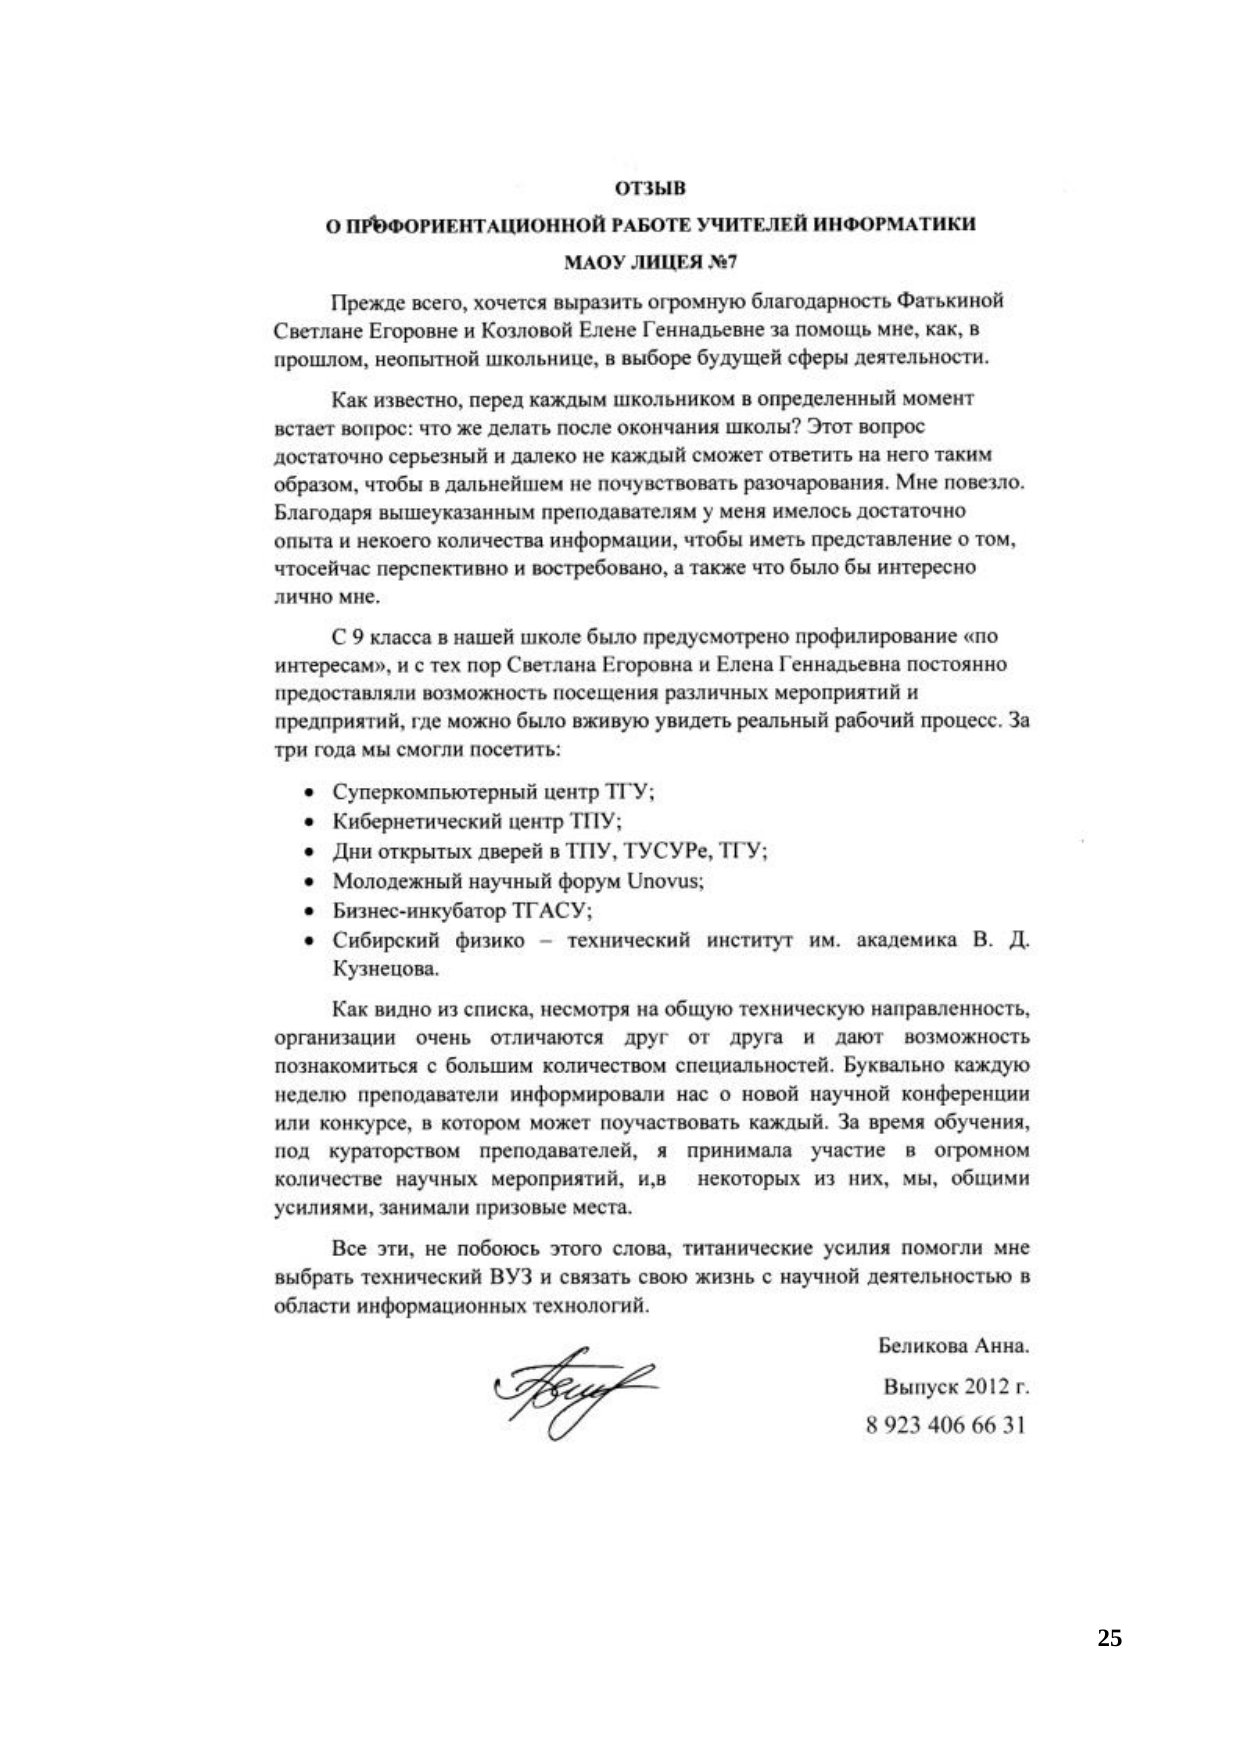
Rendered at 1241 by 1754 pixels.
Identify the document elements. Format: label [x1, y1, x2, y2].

picture [125, 118, 1115, 1481]
